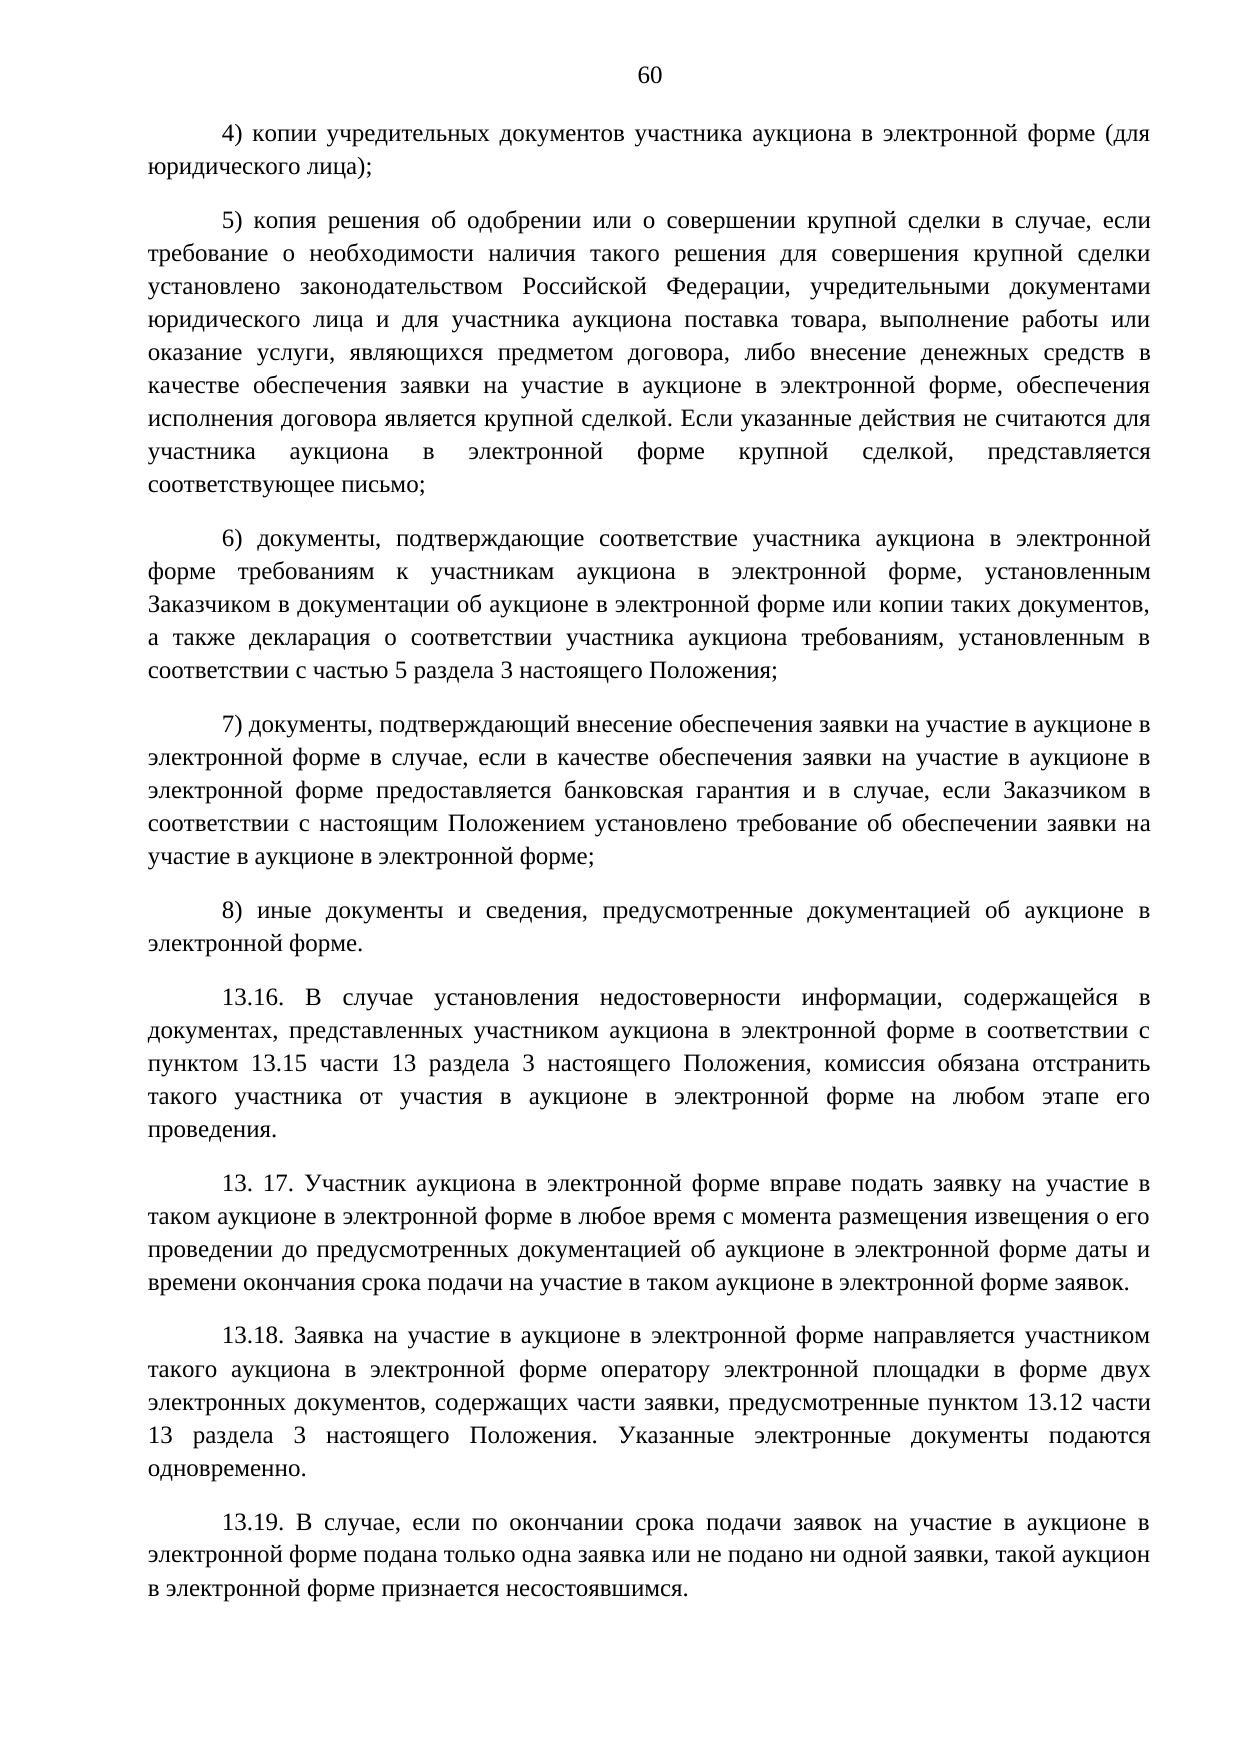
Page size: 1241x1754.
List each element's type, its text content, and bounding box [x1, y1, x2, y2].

text 13.18. Заявка на участие в аукционе в электронной форме направляется участником такого аукциона в электронной форме оператору электронной площадки в форме двух электронных документов, содержащих части заявки, предусмотренные пунктом 13.12 части 13 раздела 3 настоящего Положения. Указанные электронные документы подаются одновременно. [148, 1321, 1152, 1481]
text 13. 17. Участник аукциона в электронной форме вправе подать заявку на участие в таком аукционе в электронной форме в любое время с момента размещения извещения о его проведении до предусмотренных документацией об аукционе в электронной форме даты и времени окончания срока подачи на участие в таком аукционе в электронной форме заявок. [148, 1168, 1152, 1296]
text 8) иные документы и сведения, предусмотренные документацией об аукционе в электронной форме. [148, 895, 1152, 957]
text 7) документы, подтверждающий внесение обеспечения заявки на участие в аукционе в электронной форме в случае, если в качестве обеспечения заявки на участие в аукционе в электронной форме предоставляется банковская гарантия и в случае, если Заказчиком в соответствии с настоящим Положением установлено требование об обеспечении заявки на участие в аукционе в электронной форме; [148, 709, 1152, 870]
text 13.16. В случае установления недостоверности информации, содержащейся в документах, представленных участником аукциона в электронной форме в соответствии с пунктом 13.15 части 13 раздела 3 настоящего Положения, комиссия обязана отстранить такого участника от участия в аукционе в электронной форме на любом этапе его проведения. [148, 982, 1152, 1143]
text 4) копии учредительных документов участника аукциона в электронной форме (для юридического лица); [148, 118, 1152, 180]
text 6) документы, подтверждающие соответствие участника аукциона в электронной форме требованиям к участникам аукциона в электронной форме, установленным Заказчиком в документации об аукционе в электронной форме или копии таких документов, а также декларация о соответствии участника аукциона требованиям, установленным в соответствии с частью 5 раздела 3 настоящего Положения; [148, 523, 1152, 684]
text 5) копия решения об одобрении или о совершении крупной сделки в случае, если требование о необходимости наличия такого решения для совершения крупной сделки установлено законодательством Российской Федерации, учредительными документами юридического лица и для участника аукциона поставка товара, выполнение работы или оказание услуги, являющихся предметом договора, либо внесение денежных средств в качестве обеспечения заявки на участие в аукционе в электронной форме, обеспечения исполнения договора является крупной сделкой. Если указанные действия не считаются для участника аукциона в электронной форме крупной сделкой, представляется соответствующее письмо; [148, 205, 1152, 498]
text 13.19. В случае, если по окончании срока подачи заявок на участие в аукционе в электронной форме подана только одна заявка или не подано ни одной заявки, такой аукцион в электронной форме признается несостоявшимся. [148, 1507, 1152, 1601]
